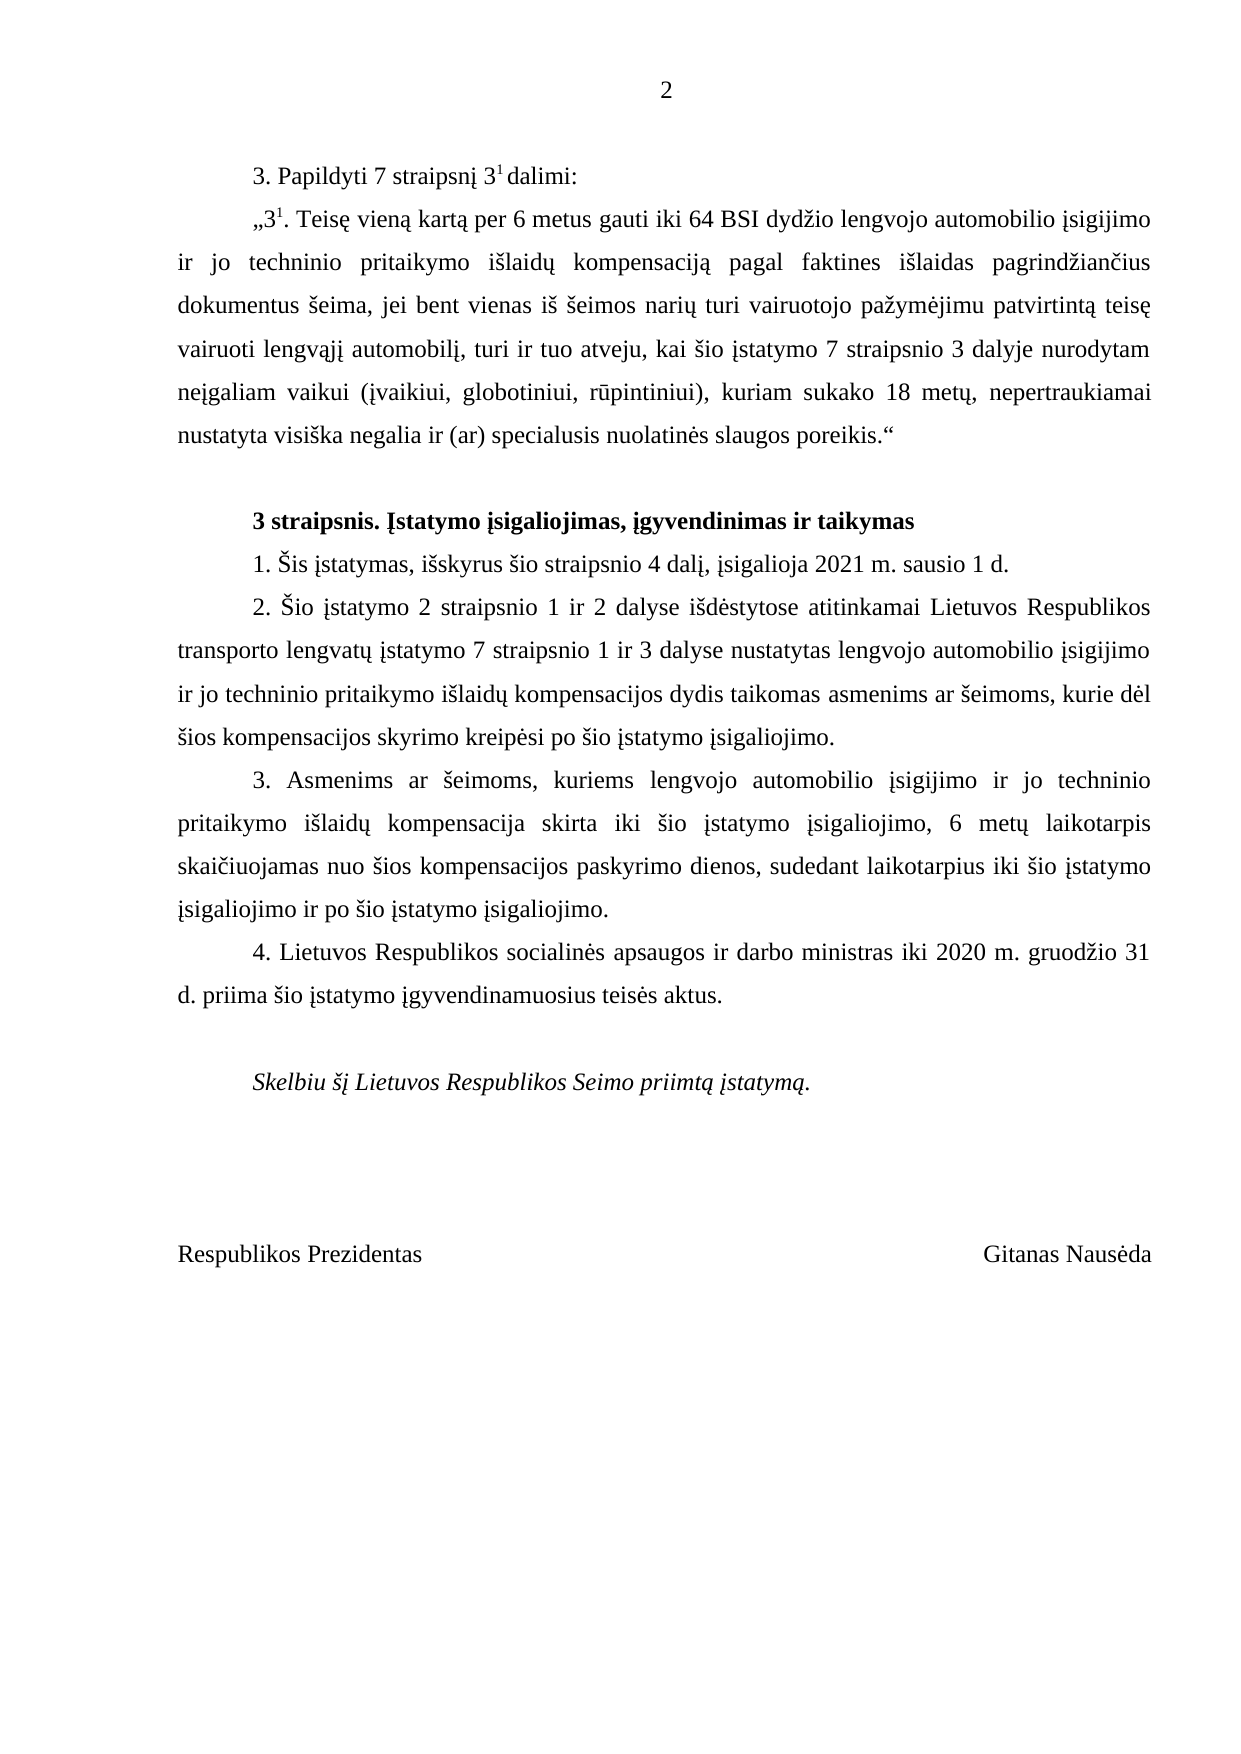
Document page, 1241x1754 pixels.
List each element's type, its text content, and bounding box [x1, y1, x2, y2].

text 1. Šis įstatymas, išskyrus šio straipsnio 4 dalį, įsigalioja 2021 m. sausio 1 d. [177, 549, 1152, 578]
text 3 straipsnis. Įstatymo įsigaliojimas, įgyvendinimas ir taikymas [177, 506, 1152, 535]
text Respublikos Prezidentas Gitanas Nausėda [177, 1239, 1152, 1268]
text 4. Lietuvos Respublikos socialinės apsaugos ir darbo ministras iki 2020 m. gruodžio 31 d. priima šio įstatymo įgyvendinamuosius teisės aktus. [177, 937, 1152, 1009]
text Skelbiu šį Lietuvos Respublikos Seimo priimtą įstatymą. [177, 1067, 1152, 1096]
text 3. Papildyti 7 straipsnį 31 dalimi: [177, 161, 1152, 190]
text „31. Teisę vieną kartą per 6 metus gauti iki 64 BSI dydžio lengvojo automobilio įsigijimo ir jo techninio pritaikymo išlaidų kompensaciją pagal faktines išlaidas pagrindžiančius dokumentus šeima, jei bent vienas iš šeimos narių turi vairuotojo pažymėjimu patvirtintą teisę vairuoti lengvąjį automobilį, turi ir tuo atveju, kai šio įstatymo 7 straipsnio 3 dalyje nurodytam neįgaliam vaikui (įvaikiui, globotiniui, rūpintiniui), kuriam sukako 18 metų, nepertraukiamai nustatyta visiška negalia ir (ar) specialusis nuolatinės slaugos poreikis.“ [177, 204, 1152, 449]
text 2. Šio įstatymo 2 straipsnio 1 ir 2 dalyse išdėstytose atitinkamai Lietuvos Respublikos transporto lengvatų įstatymo 7 straipsnio 1 ir 3 dalyse nustatytas lengvojo automobilio įsigijimo ir jo techninio pritaikymo išlaidų kompensacijos dydis taikomas asmenims ar šeimoms, kurie dėl šios kompensacijos skyrimo kreipėsi po šio įstatymo įsigaliojimo. [177, 592, 1152, 751]
text 3. Asmenims ar šeimoms, kuriems lengvojo automobilio įsigijimo ir jo techninio pritaikymo išlaidų kompensacija skirta iki šio įstatymo įsigaliojimo, 6 metų laikotarpis skaičiuojamas nuo šios kompensacijos paskyrimo dienos, sudedant laikotarpius iki šio įstatymo įsigaliojimo ir po šio įstatymo įsigaliojimo. [177, 765, 1152, 923]
